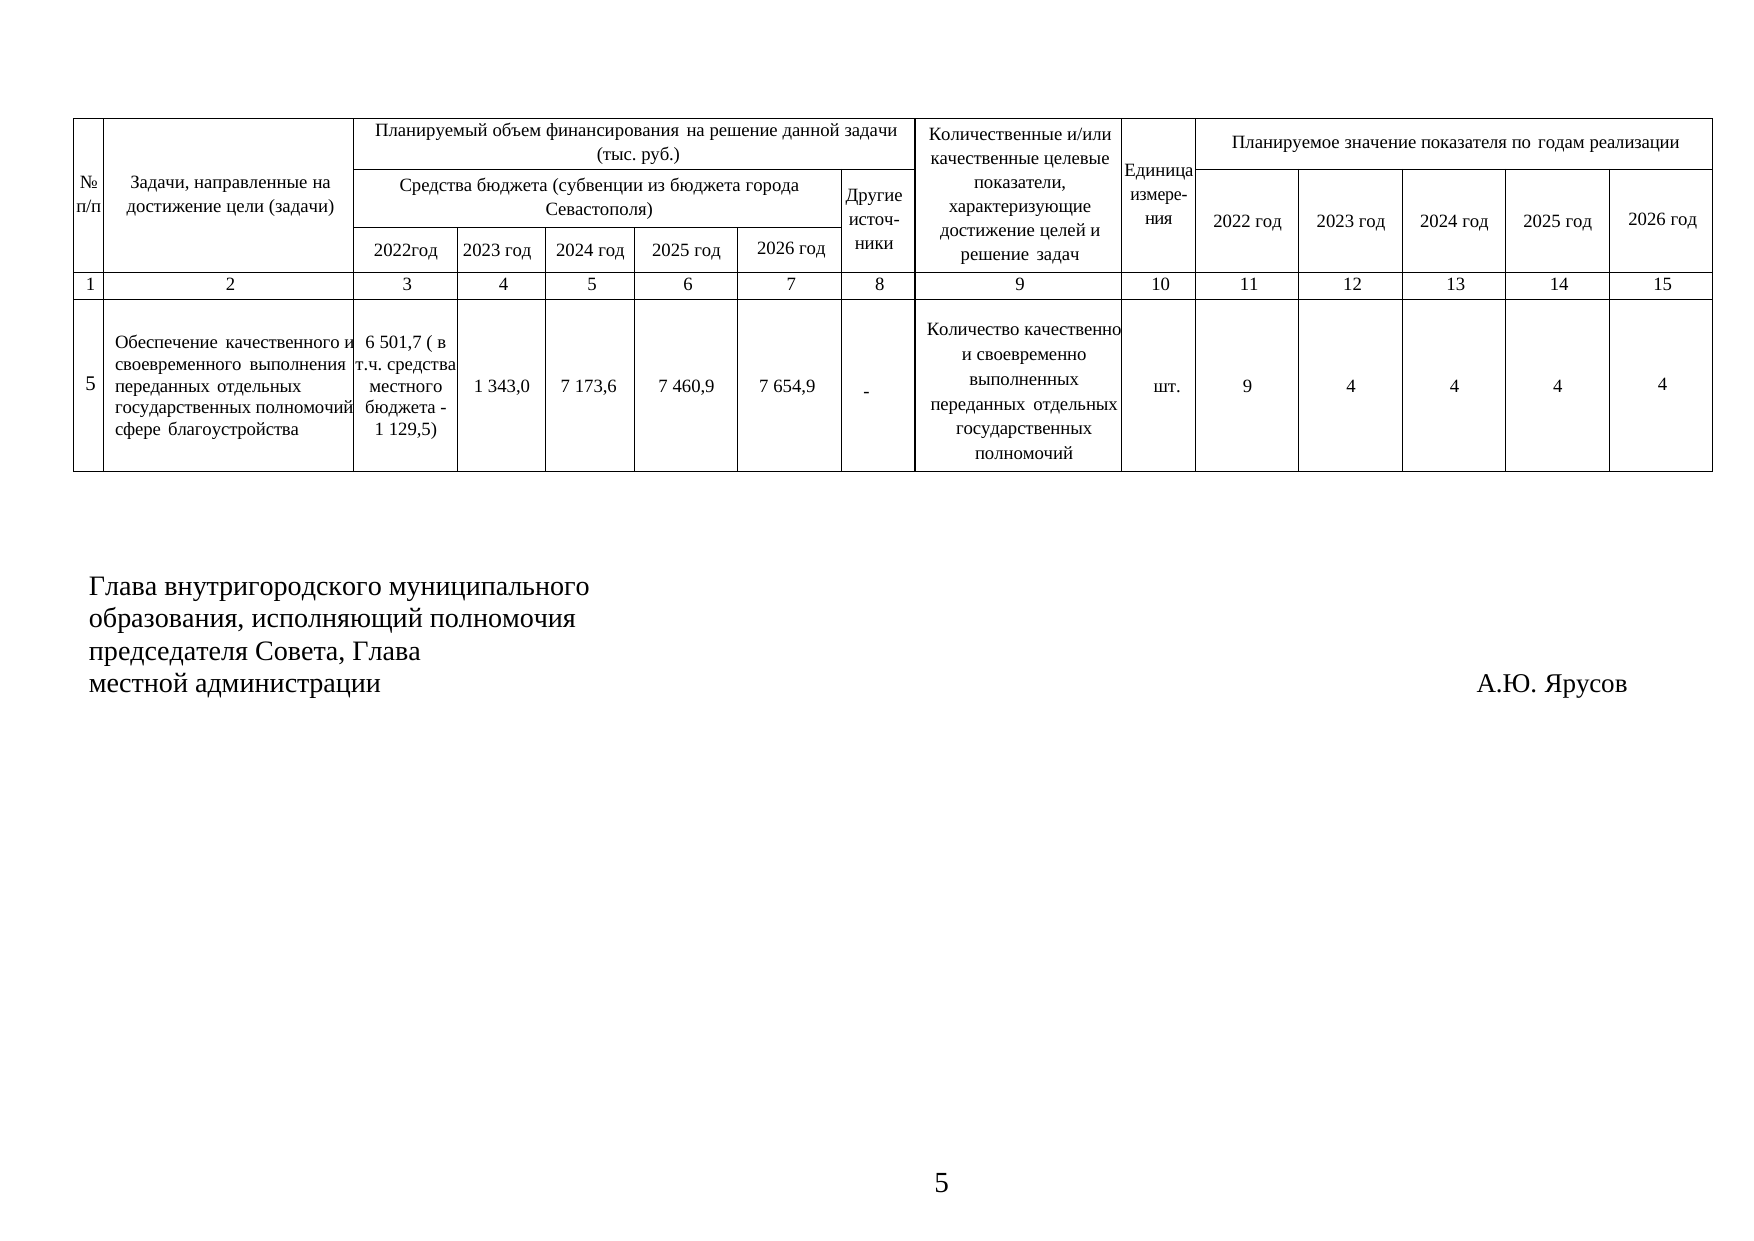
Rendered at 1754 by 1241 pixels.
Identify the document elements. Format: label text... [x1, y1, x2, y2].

table_cell 4 [458, 273, 545, 298]
table_cell 13 [1403, 273, 1505, 298]
table_cell 2023 год [458, 228, 545, 272]
table_cell 4 [1506, 300, 1609, 471]
table_header Единица измере- ния [1122, 119, 1195, 272]
table_cell 2026 год [738, 228, 841, 272]
table_header № п/п [74, 119, 103, 272]
table_cell Средства бюджета (субвенции из бюджета города Севастополя) [354, 170, 841, 227]
table_cell 2024 год [546, 228, 634, 272]
table_cell 7 654,9 [738, 300, 841, 471]
table_cell 6 [635, 273, 737, 298]
table_cell 2025 год [1506, 170, 1609, 272]
table_cell 7 [738, 273, 841, 298]
table_cell 8 [842, 273, 914, 298]
table_cell 1 343,0 [458, 300, 545, 471]
table_cell 5 [546, 273, 634, 298]
text Глава внутригородского муниципального [89, 569, 1689, 601]
table_cell 9 [916, 273, 1121, 298]
text местной администрации А.Ю. Ярусов [89, 666, 1689, 698]
table_cell 4 [1299, 300, 1402, 471]
table_header Планируемое значение показателя по годам реализации [1196, 119, 1712, 169]
table_cell 2025 год [635, 228, 737, 272]
table_cell 6 501,7 ( в т.ч. средства местного бюджета -1 129,5) [354, 300, 457, 471]
table_cell 5 [74, 300, 103, 471]
table_cell 2026 год [1610, 170, 1712, 272]
table_header Количественные и/или качественные целевые показатели, характеризующие достижение целей и решение задач [916, 119, 1121, 272]
text образования, исполняющий полномочия [89, 601, 1689, 634]
table_cell 9 [1196, 300, 1298, 471]
text председателя Совета, Глава [89, 634, 1689, 666]
table_cell - [842, 300, 914, 471]
table_header Задачи, направленные на достижение цели (задачи) [104, 119, 353, 272]
table_cell 7 173,6 [546, 300, 634, 471]
table_cell Количество качественно и своевременно выполненных переданных отдельных государственных полномочий [916, 300, 1121, 471]
table_cell 4 [1610, 300, 1712, 471]
table_header Планируемый объем финансирования на решение данной задачи (тыс. руб.) [354, 119, 914, 169]
table_cell 7 460,9 [635, 300, 737, 471]
table_cell Обеспечение качественного и своевременного выполнения переданных отдельных государственных полномочий в сфере благоустройства [104, 300, 353, 471]
table_cell 2024 год [1403, 170, 1505, 272]
table_cell 2023 год [1299, 170, 1402, 272]
table_cell 4 [1403, 300, 1505, 471]
table_cell 12 [1299, 273, 1402, 298]
table_cell 1 [74, 273, 103, 298]
table_cell 2 [104, 273, 353, 298]
table_cell Другие источ- ники [842, 170, 914, 272]
table_cell 15 [1610, 273, 1712, 298]
table_cell 10 [1122, 273, 1195, 298]
table_cell 2022год [354, 228, 457, 272]
table_cell 3 [354, 273, 457, 298]
table_cell 2022 год [1196, 170, 1298, 272]
table_cell 11 [1196, 273, 1298, 298]
table_cell 14 [1506, 273, 1609, 298]
table_cell шт. [1122, 300, 1195, 471]
